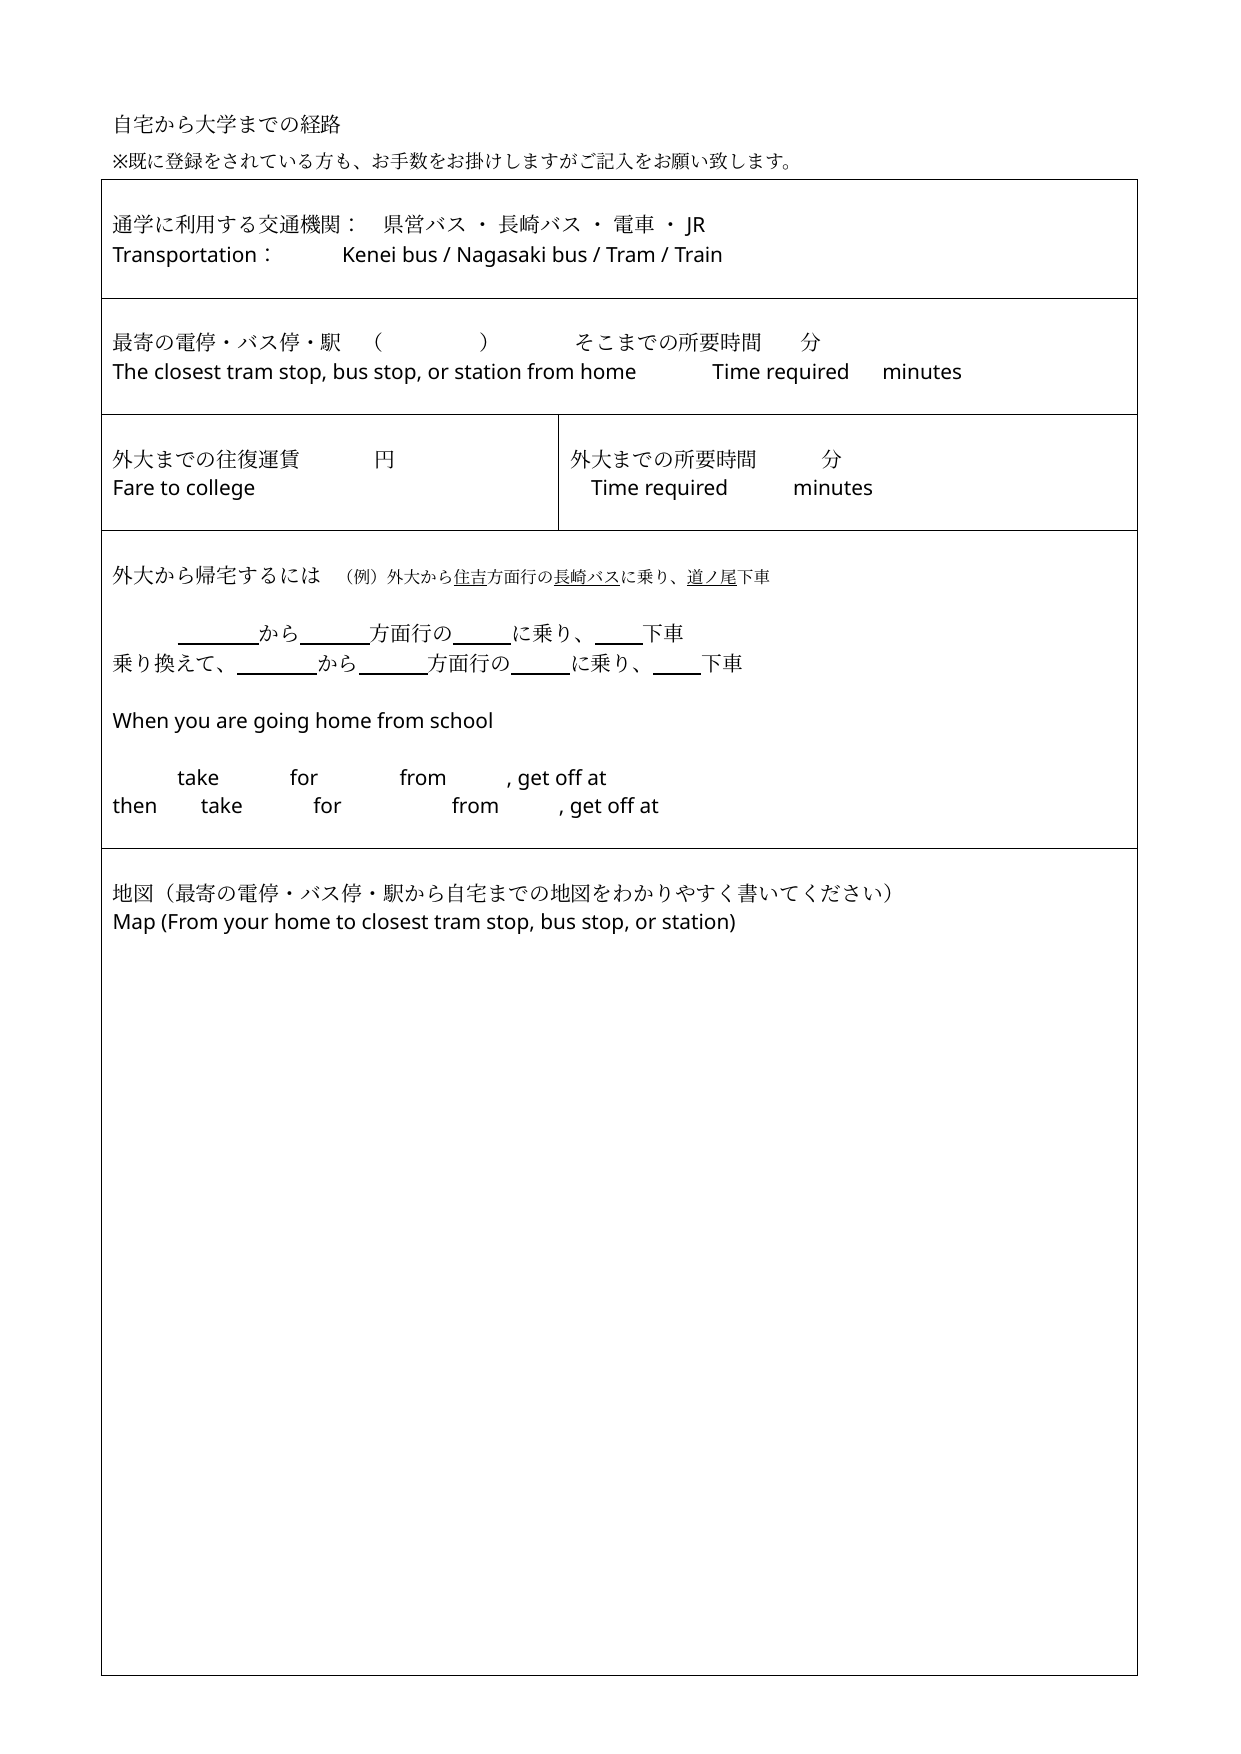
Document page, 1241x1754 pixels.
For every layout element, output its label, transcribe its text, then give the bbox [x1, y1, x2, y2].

text ※既に登録をされている方も、お手数をお掛けしますがご記入をお願い致します。 [112, 142, 1128, 179]
table_cell 最寄の電停・バス停・駅 （ ） そこまでの所要時間 分 The closest tram stop, bus stop, or station from home Time required minutes [102, 299, 1137, 414]
table_cell 外大までの往復運賃 円 Fare to college [102, 415, 558, 530]
table_cell 外大から帰宅するには （例）外大から住吉方面行の長崎バスに乗り、道ノ尾下車 から 方面行の に乗り、 下車 乗り換えて、 から 方面行の に乗り、 下車 When you are going home from school take for from , get off at then take for from , get off at [102, 531, 1137, 848]
text 自宅から大学までの経路 [112, 104, 1128, 142]
table_header 通学に利用する交通機関： 県営バス ・ 長崎バス ・ 電車 ・ JR Transportation： Kenei bus / Nagasaki bus / Tram / Train [102, 180, 1137, 297]
table_cell 外大までの所要時間 分 Time required minutes [559, 415, 1137, 530]
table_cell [102, 849, 1137, 1675]
